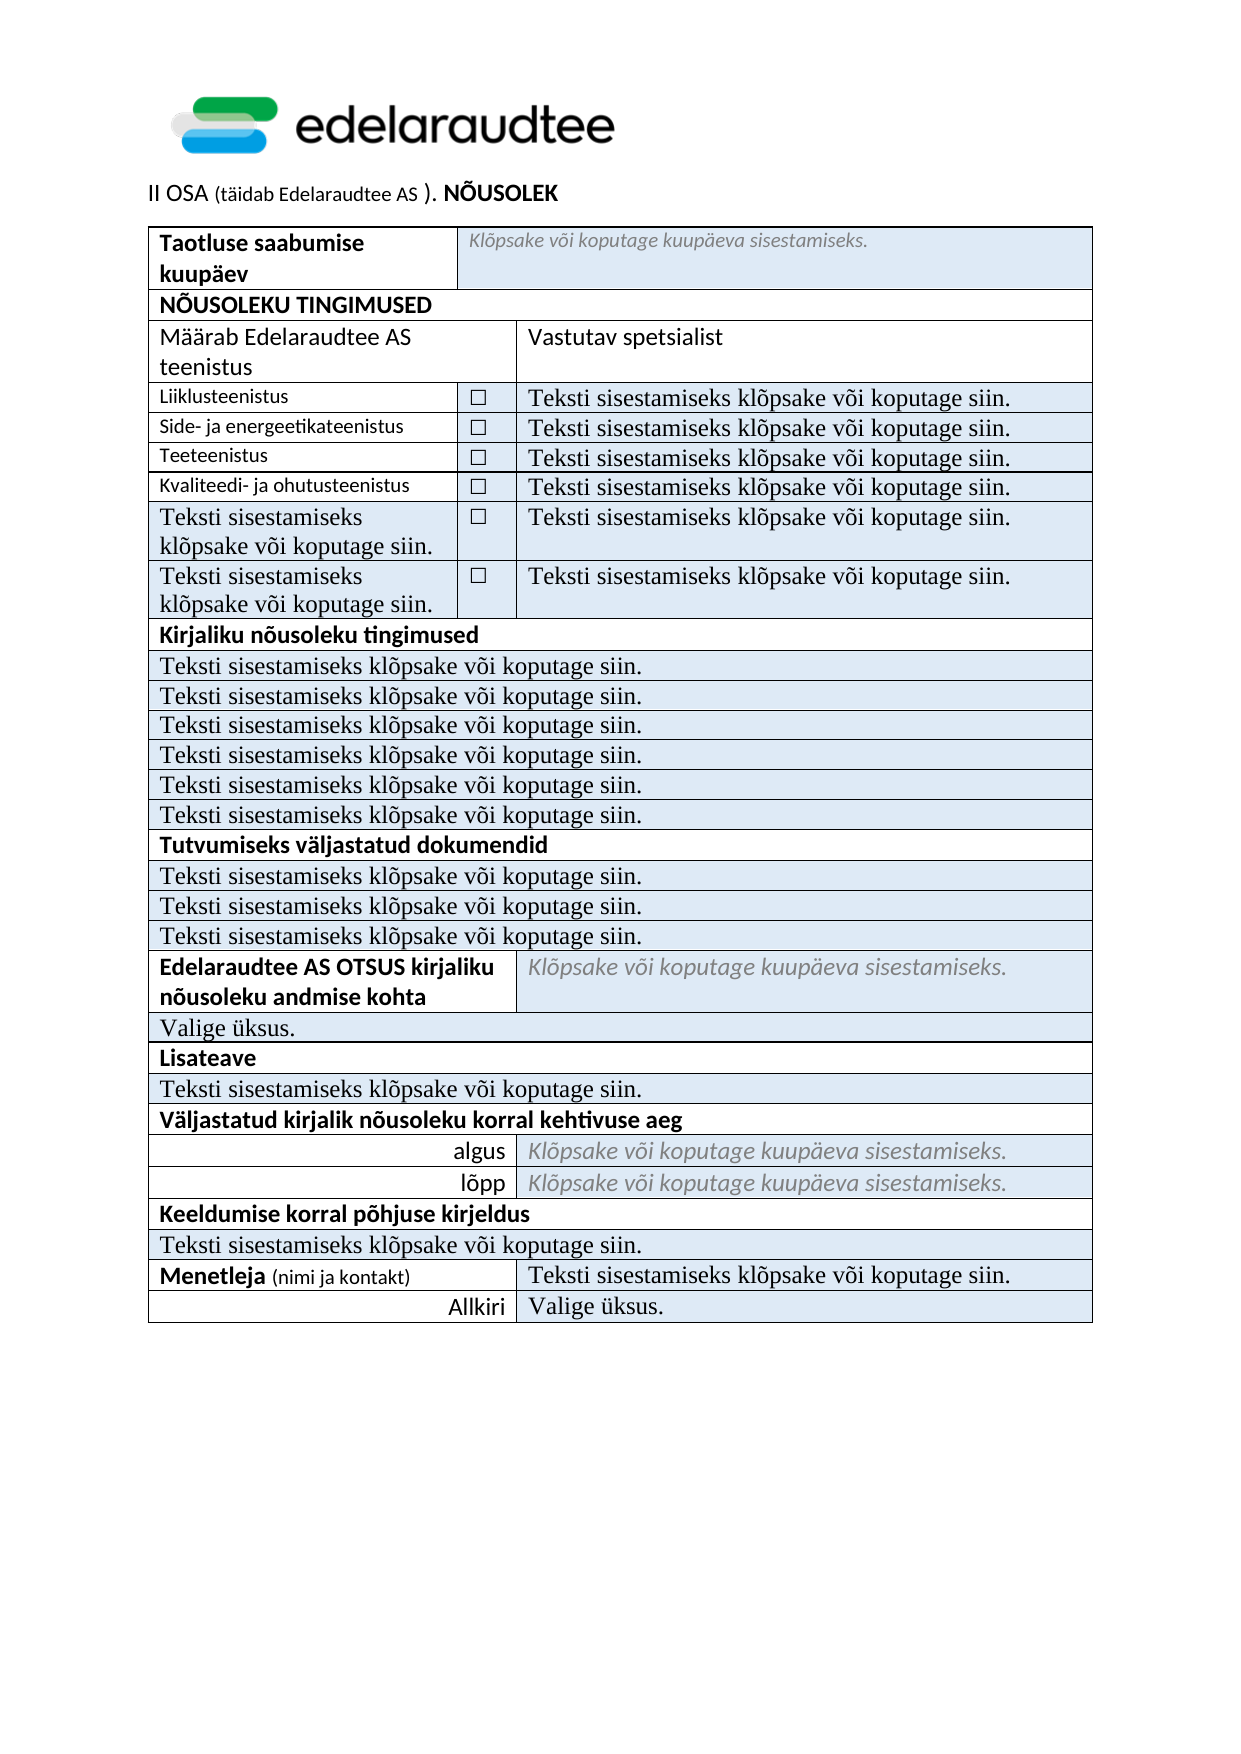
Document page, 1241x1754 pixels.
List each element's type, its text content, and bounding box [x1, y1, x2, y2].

table_cell Edelaraudtee AS OTSUS kirjaliku nõusoleku andmise kohta [149, 951, 516, 1012]
picture [147, 73, 662, 177]
table_cell Määrab Edelaraudtee AS teenistus [149, 321, 516, 382]
table_cell Menetleja (nimi ja kontakt) [149, 1260, 516, 1290]
table_cell Side- ja energeetikateenistus [149, 413, 457, 442]
table_cell Liiklusteenistus [149, 383, 457, 412]
table_cell Allkiri [149, 1291, 516, 1322]
table_header Taotluse saabumise kuupäev [149, 228, 457, 288]
table_cell Vastutav spetsialist [517, 321, 1092, 382]
table_cell Väljastatud kirjalik nõusoleku korral kehtivuse aeg [149, 1104, 1092, 1134]
text II OSA (täidab Edelaraudtee AS ). NÕUSOLEK [148, 177, 1093, 207]
table_cell Kvaliteedi- ja ohutusteenistus [149, 473, 457, 501]
table_cell Teeteenistus [149, 443, 457, 471]
table_cell NÕUSOLEKU TINGIMUSED [149, 290, 1092, 320]
table_cell Lisateave [149, 1043, 1092, 1073]
table_cell lõpp [149, 1167, 516, 1197]
table_cell Kirjaliku nõusoleku tingimused [149, 619, 1092, 650]
table_cell Tutvumiseks väljastatud dokumendid [149, 830, 1092, 860]
table_cell algus [149, 1135, 516, 1166]
table_cell Keeldumise korral põhjuse kirjeldus [149, 1199, 1092, 1229]
